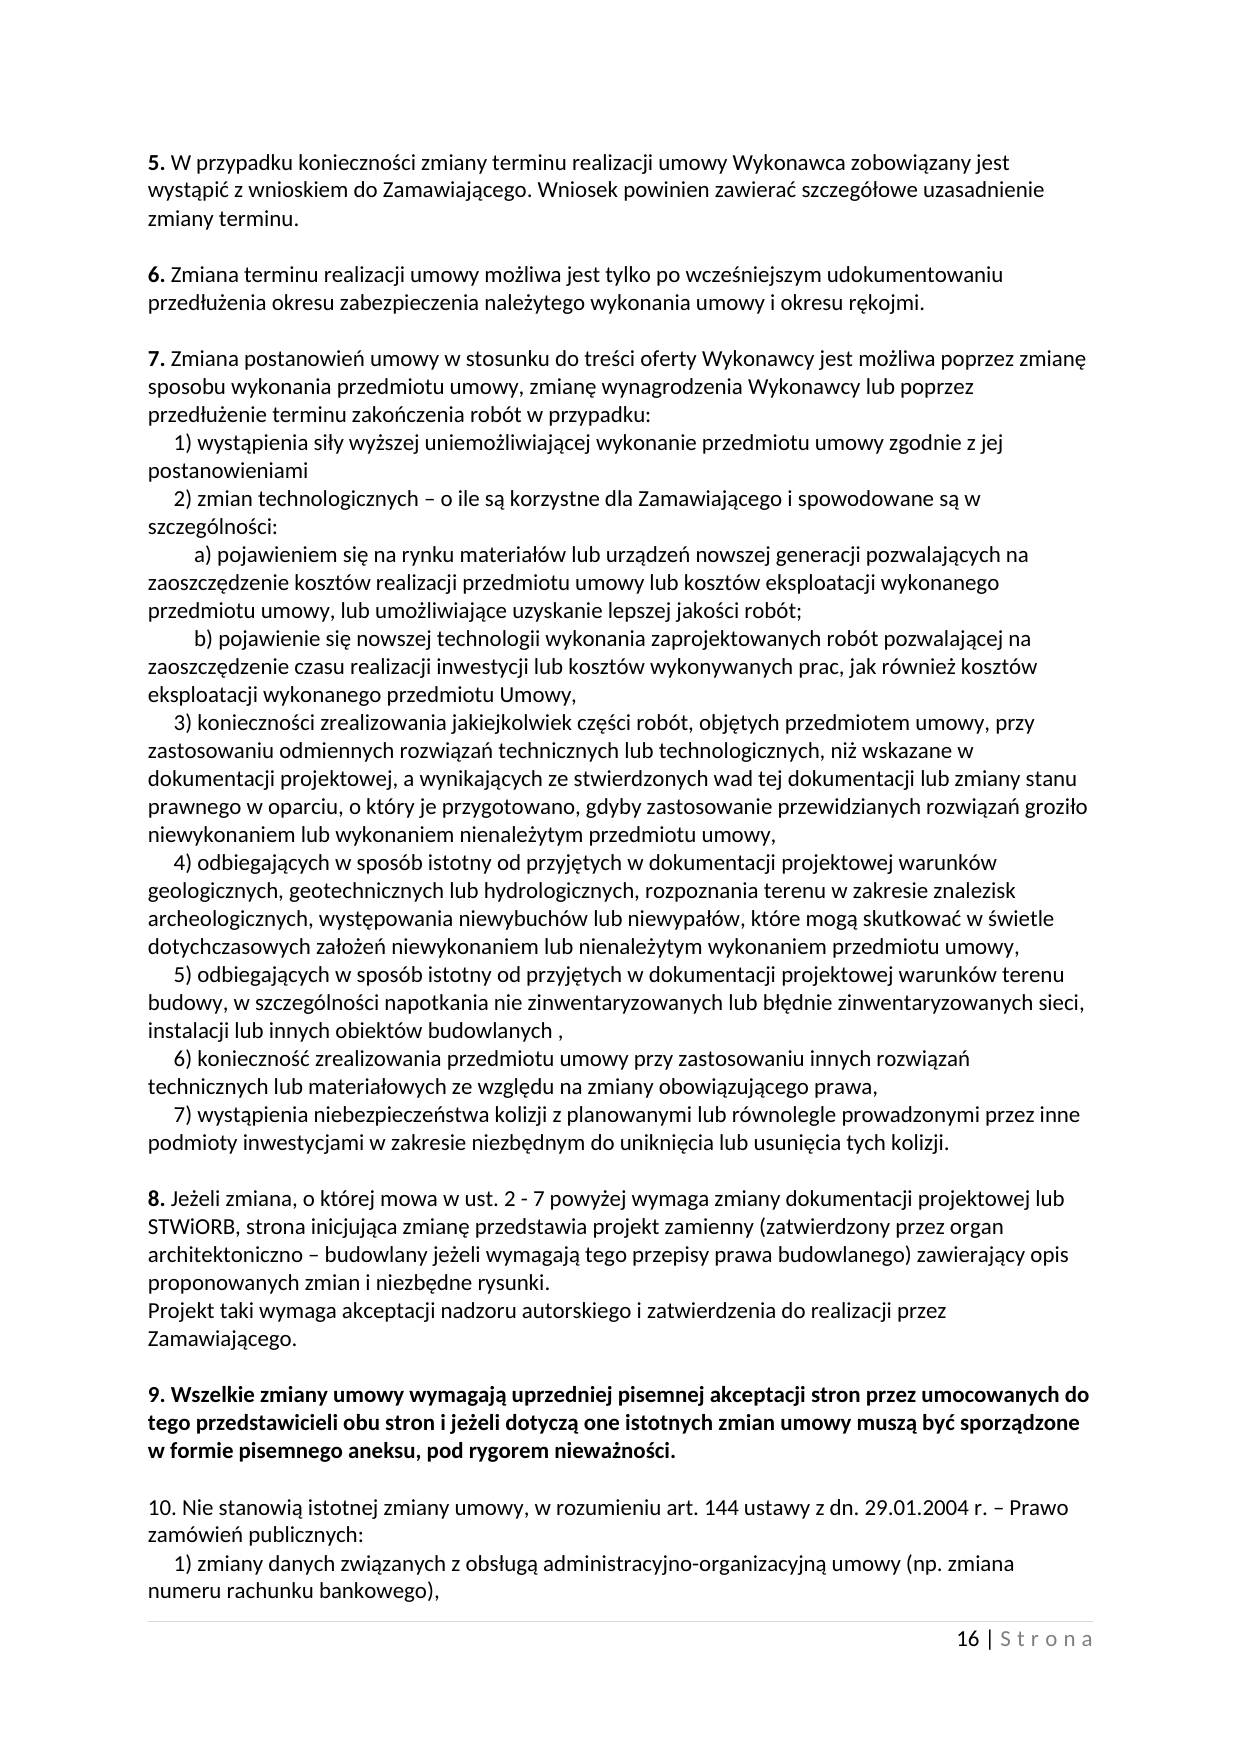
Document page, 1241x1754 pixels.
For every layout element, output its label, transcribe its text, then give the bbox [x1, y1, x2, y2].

text 5. W przypadku konieczności zmiany terminu realizacji umowy Wykonawca zobowiązany jest wystąpić z wnioskiem do Zamawiającego. Wniosek powinien zawierać szczegółowe uzasadnienie zmiany terminu. [148, 148, 1093, 232]
text 1) wystąpienia siły wyższej uniemożliwiającej wykonanie przedmiotu umowy zgodnie z jej postanowieniami [148, 428, 1093, 484]
text 9. Wszelkie zmiany umowy wymagają uprzedniej pisemnej akceptacji stron przez umocowanych do tego przedstawicieli obu stron i jeżeli dotyczą one istotnych zmian umowy muszą być sporządzone w formie pisemnego aneksu, pod rygorem nieważności. [148, 1381, 1093, 1464]
text 1) zmiany danych związanych z obsługą administracyjno-organizacyjną umowy (np. zmiana numeru rachunku bankowego), [148, 1549, 1093, 1605]
text 2) zmian technologicznych – o ile są korzystne dla Zamawiającego i spowodowane są w szczególności: [148, 484, 1093, 540]
text 6. Zmiana terminu realizacji umowy możliwa jest tylko po wcześniejszym udokumentowaniu przedłużenia okresu zabezpieczenia należytego wykonania umowy i okresu rękojmi. [148, 260, 1093, 316]
text 6) konieczność zrealizowania przedmiotu umowy przy zastosowaniu innych rozwiązań technicznych lub materiałowych ze względu na zmiany obowiązującego prawa, [148, 1044, 1093, 1100]
text 7. Zmiana postanowień umowy w stosunku do treści oferty Wykonawcy jest możliwa poprzez zmianę sposobu wykonania przedmiotu umowy, zmianę wynagrodzenia Wykonawcy lub poprzez przedłużenie terminu zakończenia robót w przypadku: [148, 344, 1093, 428]
text Projekt taki wymaga akceptacji nadzoru autorskiego i zatwierdzenia do realizacji przez Zamawiającego. [148, 1296, 1093, 1352]
text 3) konieczności zrealizowania jakiejkolwiek części robót, objętych przedmiotem umowy, przy zastosowaniu odmiennych rozwiązań technicznych lub technologicznych, niż wskazane w dokumentacji projektowej, a wynikających ze stwierdzonych wad tej dokumentacji lub zmiany stanu prawnego w oparciu, o który je przygotowano, gdyby zastosowanie przewidzianych rozwiązań groziło niewykonaniem lub wykonaniem nienależytym przedmiotu umowy, [148, 708, 1093, 848]
text 10. Nie stanowią istotnej zmiany umowy, w rozumieniu art. 144 ustawy z dn. 29.01.2004 r. – Prawo zamówień publicznych: [148, 1493, 1093, 1549]
text 4) odbiegających w sposób istotny od przyjętych w dokumentacji projektowej warunków geologicznych, geotechnicznych lub hydrologicznych, rozpoznania terenu w zakresie znalezisk archeologicznych, występowania niewybuchów lub niewypałów, które mogą skutkować w świetle dotychczasowych założeń niewykonaniem lub nienależytym wykonaniem przedmiotu umowy, [148, 848, 1093, 960]
text b) pojawienie się nowszej technologii wykonania zaprojektowanych robót pozwalającej na zaoszczędzenie czasu realizacji inwestycji lub kosztów wykonywanych prac, jak również kosztów eksploatacji wykonanego przedmiotu Umowy, [148, 624, 1093, 708]
text a) pojawieniem się na rynku materiałów lub urządzeń nowszej generacji pozwalających na zaoszczędzenie kosztów realizacji przedmiotu umowy lub kosztów eksploatacji wykonanego przedmiotu umowy, lub umożliwiające uzyskanie lepszej jakości robót; [148, 540, 1093, 624]
text 7) wystąpienia niebezpieczeństwa kolizji z planowanymi lub równolegle prowadzonymi przez inne podmioty inwestycjami w zakresie niezbędnym do uniknięcia lub usunięcia tych kolizji. [148, 1100, 1093, 1156]
text 5) odbiegających w sposób istotny od przyjętych w dokumentacji projektowej warunków terenu budowy, w szczególności napotkania nie zinwentaryzowanych lub błędnie zinwentaryzowanych sieci, instalacji lub innych obiektów budowlanych , [148, 960, 1093, 1044]
text 8. Jeżeli zmiana, o której mowa w ust. 2 - 7 powyżej wymaga zmiany dokumentacji projektowej lub STWiORB, strona inicjująca zmianę przedstawia projekt zamienny (zatwierdzony przez organ architektoniczno – budowlany jeżeli wymagają tego przepisy prawa budowlanego) zawierający opis proponowanych zmian i niezbędne rysunki. [148, 1184, 1093, 1296]
